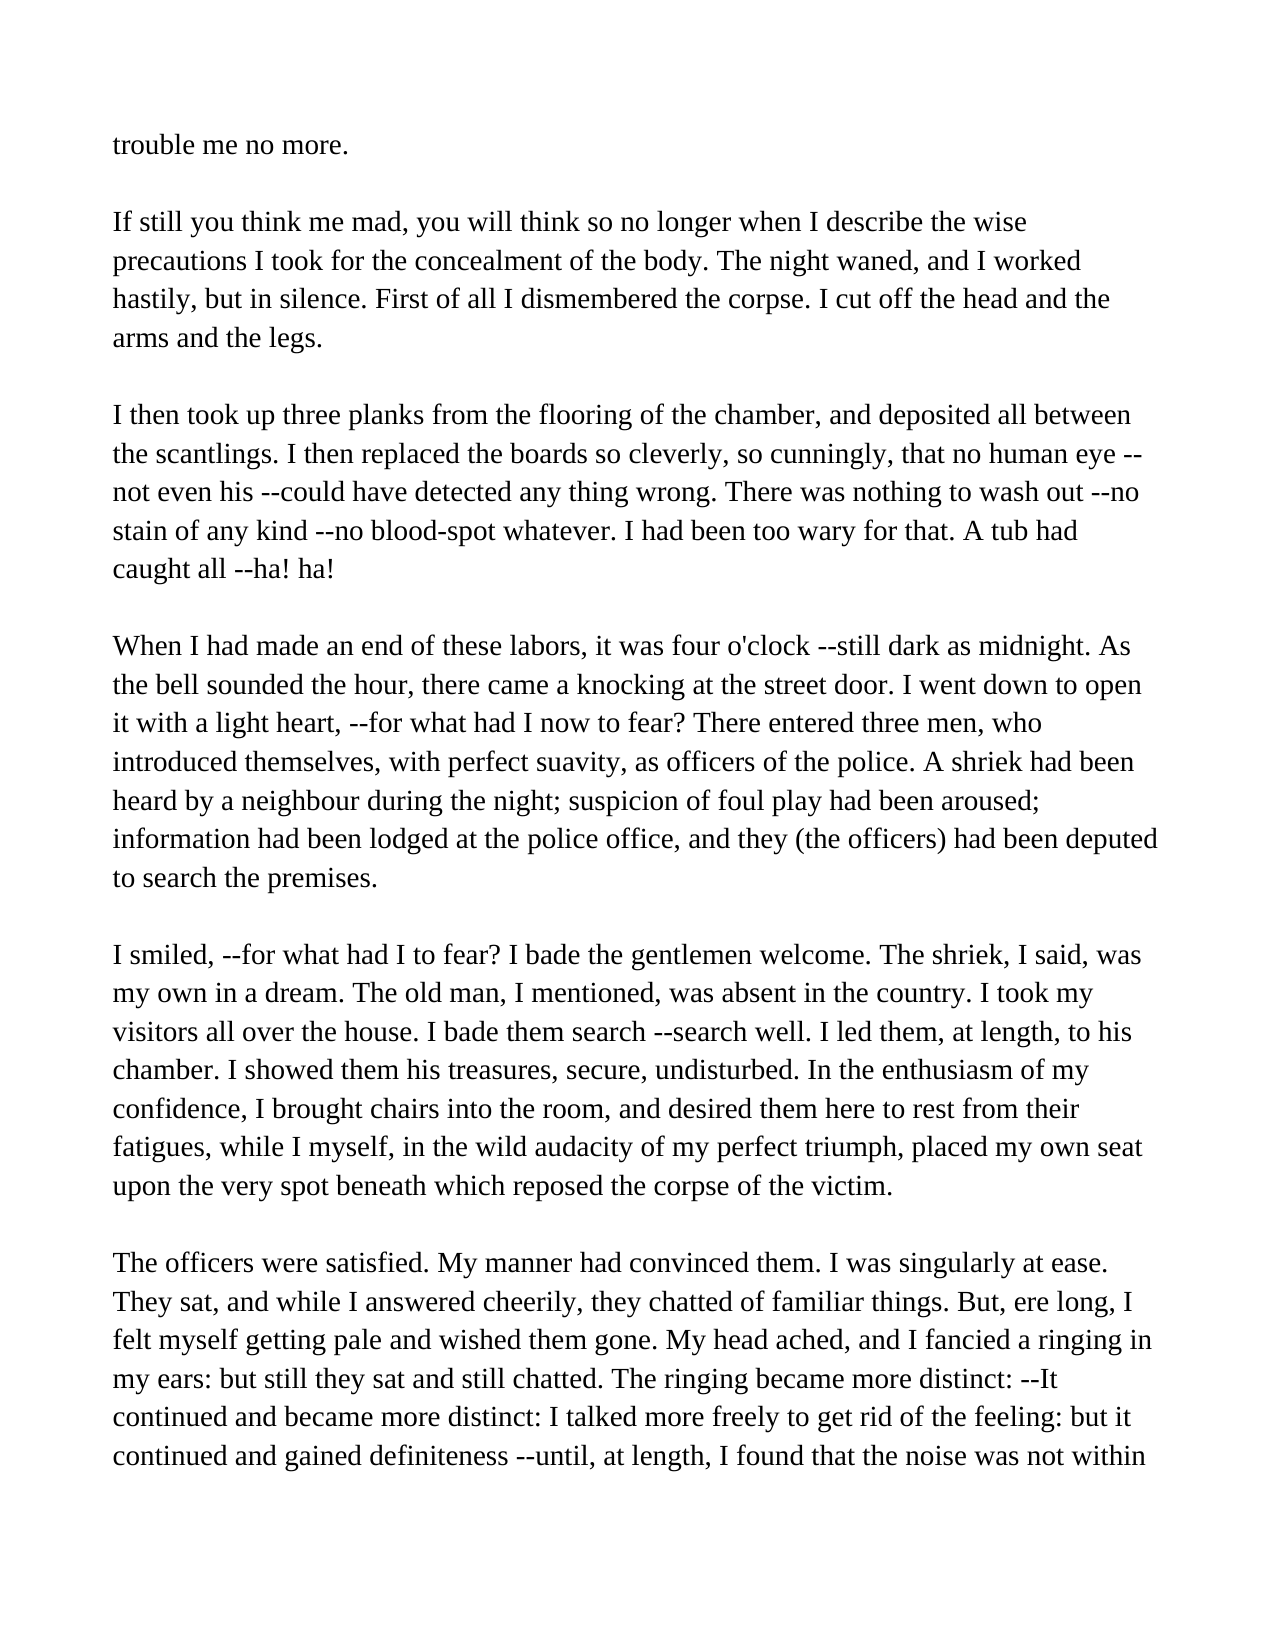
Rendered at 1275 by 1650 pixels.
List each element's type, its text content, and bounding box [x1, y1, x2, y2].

text I then took up three planks from the flooring of the chamber, and deposited all between the scantlings. I then replaced the boards so cleverly, so cunningly, that no human eye --not even his --could have detected any thing wrong. There was nothing to wash out --no stain of any kind --no blood-spot whatever. I had been too wary for that. A tub had caught all --ha! ha! [112, 397, 1162, 585]
text I smiled, --for what had I to fear? I bade the gentlemen welcome. The shriek, I said, was my own in a dream. The old man, I mentioned, was absent in the country. I took my visitors all over the house. I bade them search --search well. I led them, at length, to his chamber. I showed them his treasures, secure, undisturbed. In the enthusiasm of my confidence, I brought chairs into the room, and desired them here to rest from their fatigues, while I myself, in the wild audacity of my perfect triumph, placed my own seat upon the very spot beneath which reposed the corpse of the victim. [112, 937, 1162, 1202]
text If still you think me mad, you will think so no longer when I describe the wise precautions I took for the concealment of the body. The night waned, and I worked hastily, but in silence. First of all I dismembered the corpse. I cut off the head and the arms and the legs. [112, 204, 1162, 354]
text When I had made an end of these labors, it was four o'clock --still dark as midnight. As the bell sounded the hour, there came a knocking at the street door. I went down to open it with a light heart, --for what had I now to fear? There entered three men, who introduced themselves, with perfect suavity, as officers of the police. A shriek had been heard by a neighbour during the night; suspicion of foul play had been aroused; information had been lodged at the police office, and they (the officers) had been deputed to search the premises. [112, 628, 1162, 893]
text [112, 127, 1162, 161]
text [112, 1245, 1162, 1471]
